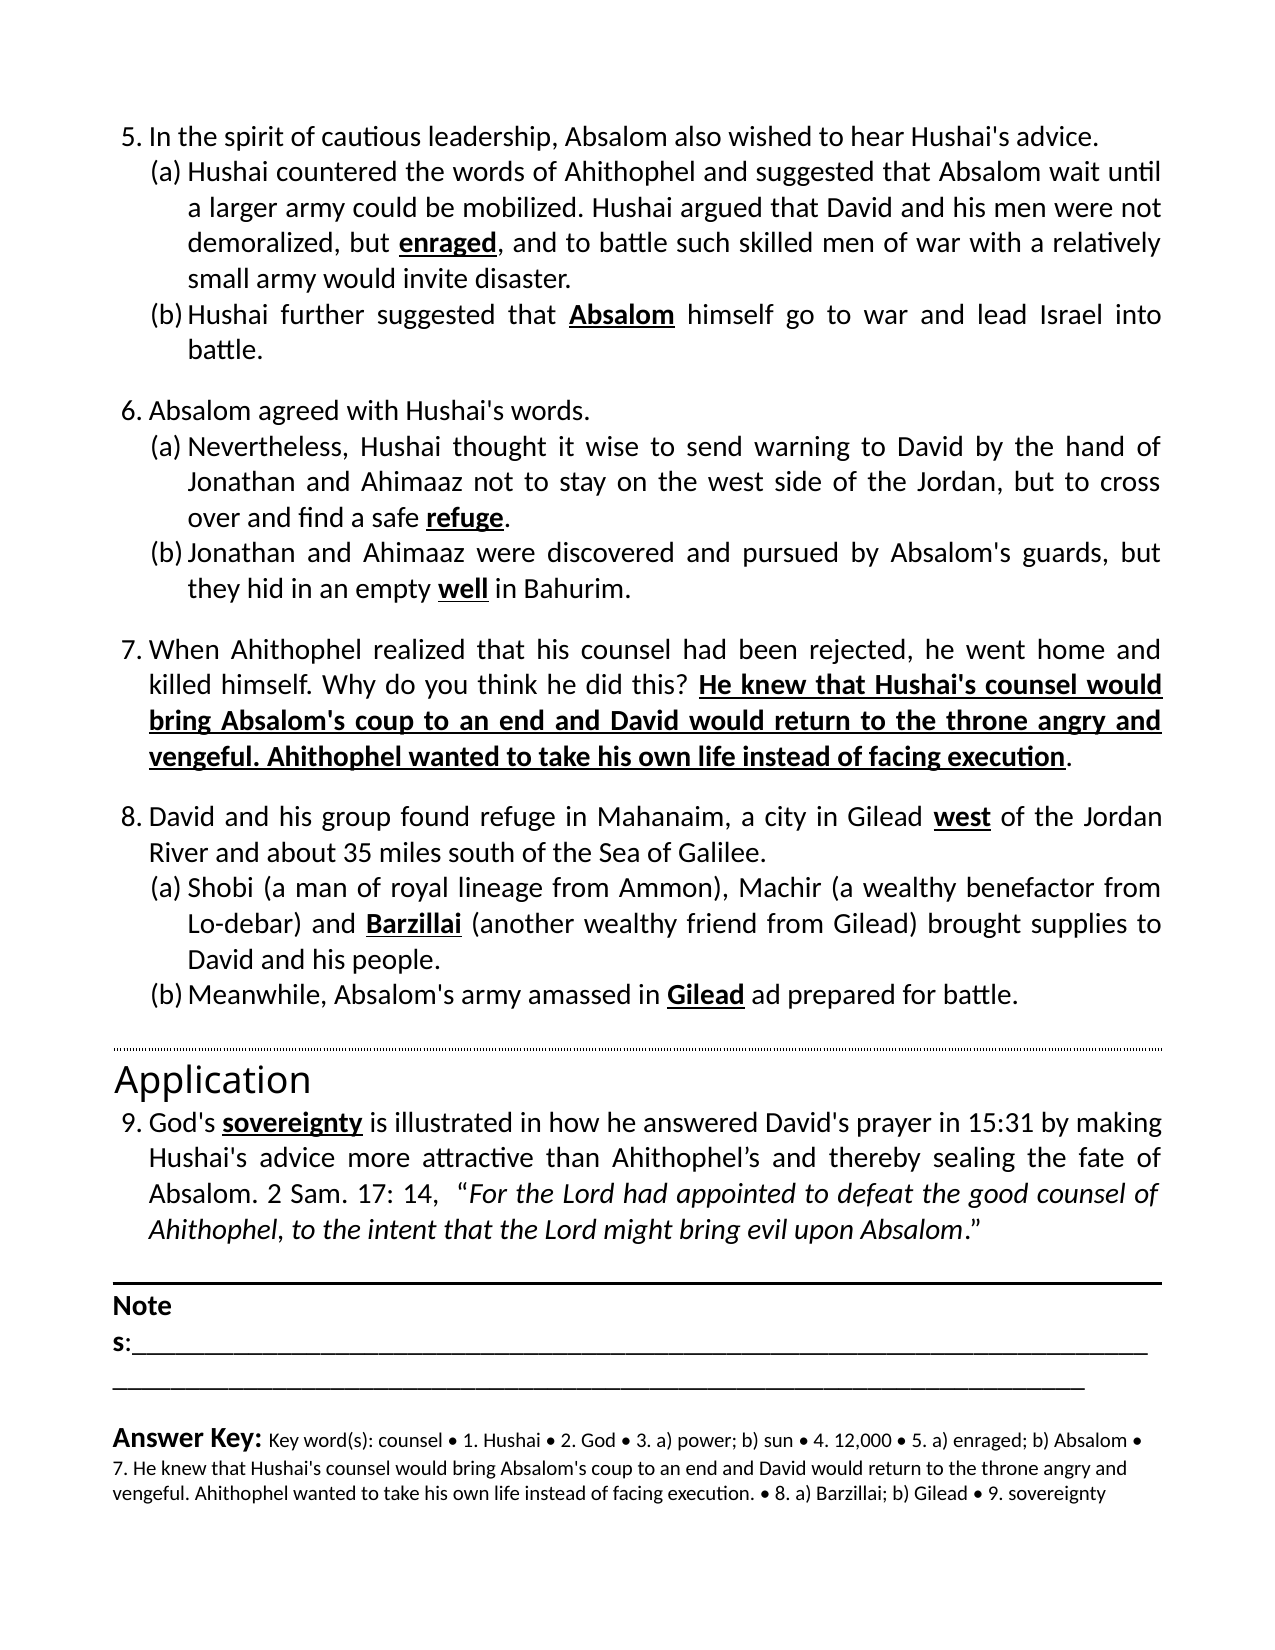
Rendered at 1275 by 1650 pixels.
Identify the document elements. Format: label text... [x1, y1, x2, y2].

text Notes:_________________________________________________________________________________________________________________________________________ [112, 1283, 1162, 1394]
list When Ahithophel realized that his counsel had been rejected, he went home and killed himself. Why do you think he did this? He knew that Hushai's counsel would bring Absalom's coup to an end and David would return to the throne angry and vengeful. Ahithophel wanted to take his own life instead of facing execution. [114, 631, 1162, 773]
list In the spirit of cautious leadership, Absalom also wished to hear Hushai's advice. [114, 118, 1162, 153]
list Hushai further suggested that Absalom himself go to war and lead Israel into battle. [150, 296, 1162, 367]
list Hushai countered the words of Ahithophel and suggested that Absalom wait until a larger army could be mobilized. Hushai argued that David and his men were not demoralized, but enraged, and to battle such skilled men of war with a relatively small army would invite disaster. [150, 153, 1162, 296]
list Nevertheless, Hushai thought it wise to send warning to David by the hand of Jonathan and Ahimaaz not to stay on the west side of the Jordan, but to cross over and find a safe refuge. [150, 428, 1162, 534]
list David and his group found refuge in Mahanaim, a city in Gilead west of the Jordan River and about 35 miles south of the Sea of Galilee. [114, 798, 1162, 869]
list Meanwhile, Absalom's army amassed in Gilead ad prepared for battle. [150, 976, 1162, 1012]
list Shobi (a man of royal lineage from Ammon), Machir (a wealthy benefactor from Lo-debar) and Barzillai (another wealthy friend from Gilead) brought supplies to David and his people. [150, 869, 1162, 976]
list Jonathan and Ahimaaz were discovered and pursued by Absalom's guards, but they hid in an empty well in Bahurim. [150, 534, 1162, 606]
list Absalom agreed with Hushai's words. [114, 392, 1162, 428]
text Answer Key: Key word(s): counsel • 1. Hushai • 2. God • 3. a) power; b) sun • 4. 12,000 • 5. a) enraged; b) Absalom • 7. He knew that Hushai's counsel would bring Absalom's coup to an end and David would return to the throne angry and vengeful. Ahithophel wanted to take his own life instead of facing execution. • 8. a) Barzillai; b) Gilead • 9. sovereignty [112, 1414, 1162, 1506]
text Application [114, 1048, 1162, 1104]
list God's sovereignty is illustrated in how he answered David's prayer in 15:31 by making Hushai's advice more attractive than Ahithophel’s and thereby sealing the fate of Absalom. 2 Sam. 17: 14, “For the Lord had appointed to defeat the good counsel of Ahithophel, to the intent that the Lord might bring evil upon Absalom.” [114, 1104, 1162, 1246]
